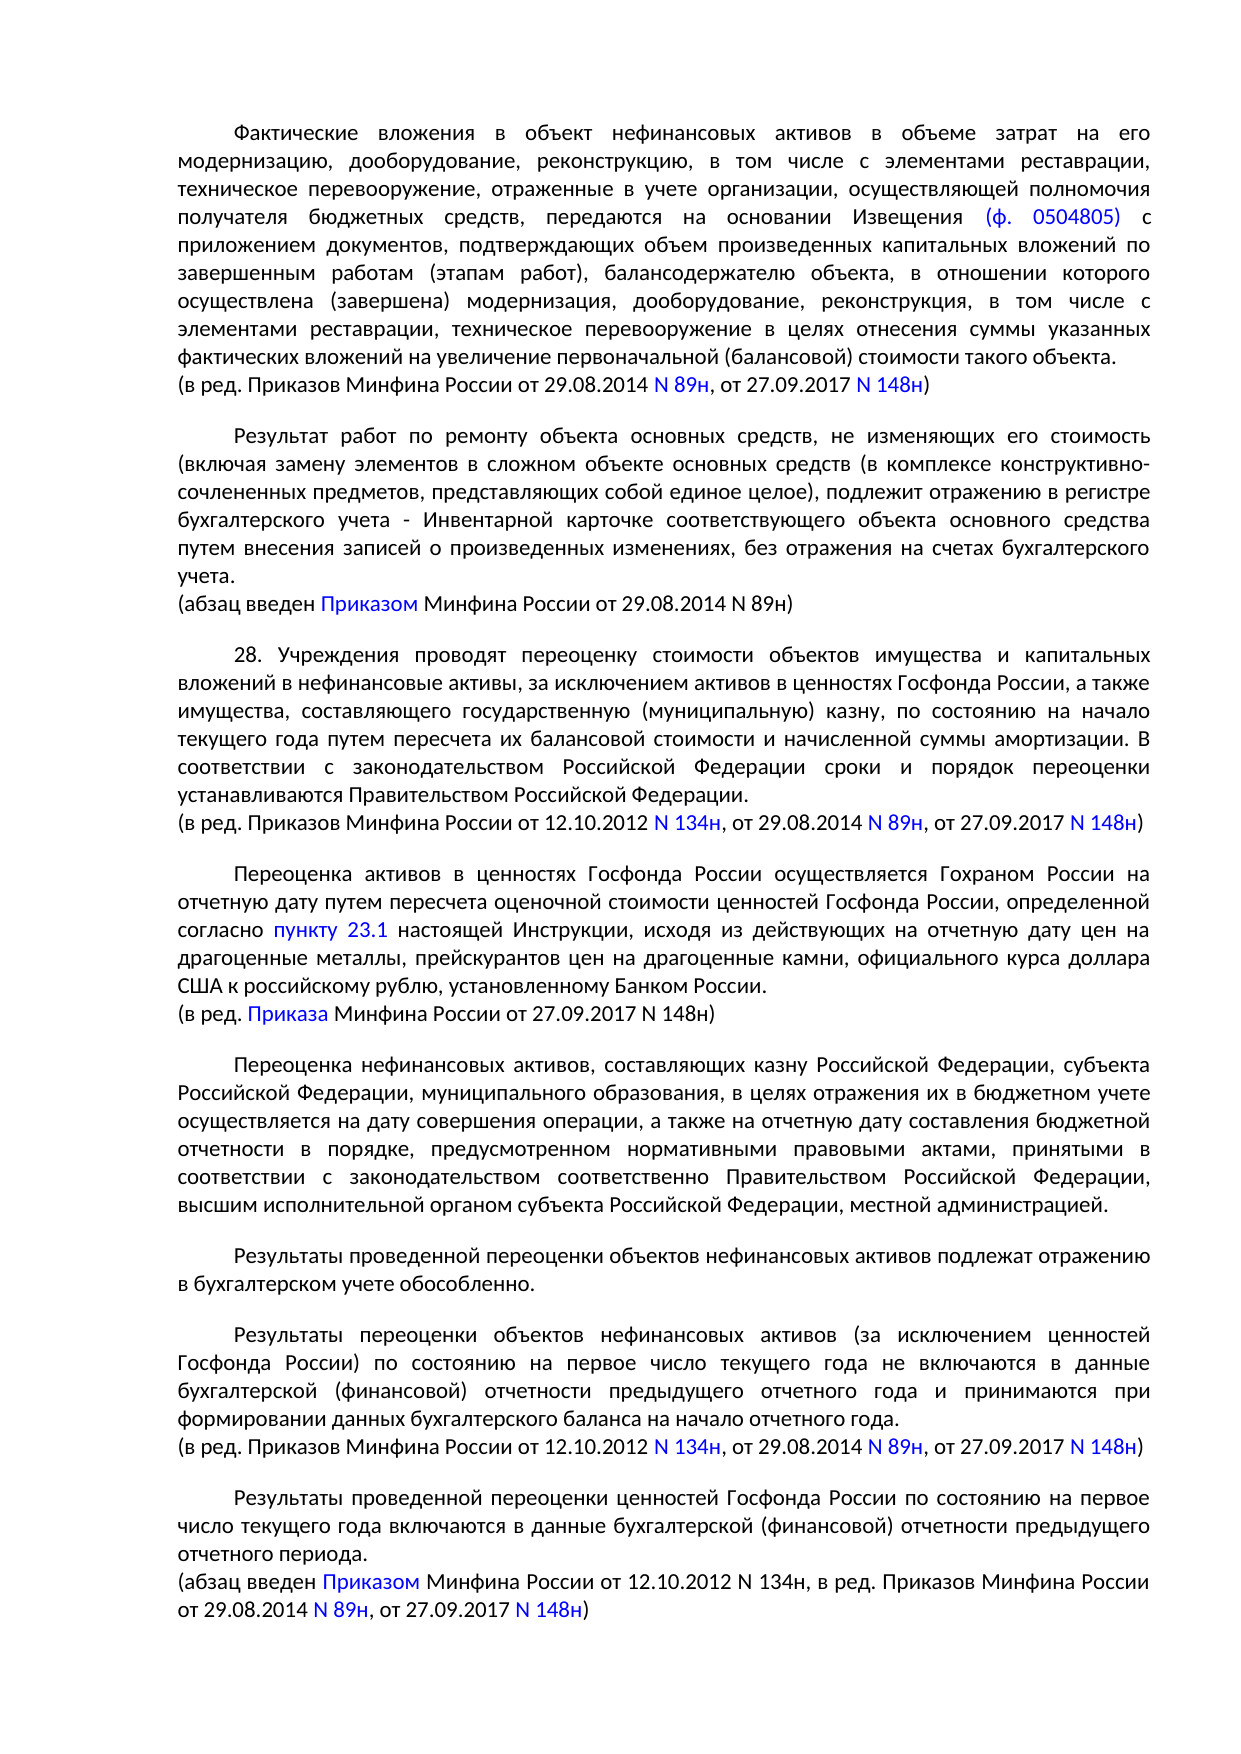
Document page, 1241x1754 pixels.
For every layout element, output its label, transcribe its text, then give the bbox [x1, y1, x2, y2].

text 28. Учреждения проводят переоценку стоимости объектов имущества и капитальных вложений в нефинансовые активы, за исключением активов в ценностях Госфонда России, а также имущества, составляющего государственную (муниципальную) казну, по состоянию на начало текущего года путем пересчета их балансовой стоимости и начисленной суммы амортизации. В соответствии с законодательством Российской Федерации сроки и порядок переоценки устанавливаются Правительством Российской Федерации. [177, 640, 1152, 808]
text Результаты проведенной переоценки ценностей Госфонда России по состоянию на первое число текущего года включаются в данные бухгалтерской (финансовой) отчетности предыдущего отчетного периода. [177, 1483, 1152, 1567]
text (в ред. Приказов Минфина России от 29.08.2014 N 89н, от 27.09.2017 N 148н) [177, 370, 1152, 398]
text Результаты переоценки объектов нефинансовых активов (за исключением ценностей Госфонда России) по состоянию на первое число текущего года не включаются в данные бухгалтерской (финансовой) отчетности предыдущего отчетного года и принимаются при формировании данных бухгалтерского баланса на начало отчетного года. [177, 1320, 1152, 1432]
text Результат работ по ремонту объекта основных средств, не изменяющих его стоимость (включая замену элементов в сложном объекте основных средств (в комплексе конструктивно-сочлененных предметов, представляющих собой единое целое), подлежит отражению в регистре бухгалтерского учета - Инвентарной карточке соответствующего объекта основного средства путем внесения записей о произведенных изменениях, без отражения на счетах бухгалтерского учета. [177, 421, 1152, 589]
text (абзац введен Приказом Минфина России от 12.10.2012 N 134н, в ред. Приказов Минфина России от 29.08.2014 N 89н, от 27.09.2017 N 148н) [177, 1567, 1152, 1623]
text Результаты проведенной переоценки объектов нефинансовых активов подлежат отражению в бухгалтерском учете обособленно. [177, 1241, 1152, 1297]
text (в ред. Приказов Минфина России от 12.10.2012 N 134н, от 29.08.2014 N 89н, от 27.09.2017 N 148н) [177, 808, 1152, 836]
text (в ред. Приказов Минфина России от 12.10.2012 N 134н, от 29.08.2014 N 89н, от 27.09.2017 N 148н) [177, 1432, 1152, 1461]
text (абзац введен Приказом Минфина России от 29.08.2014 N 89н) [177, 589, 1152, 617]
text Фактические вложения в объект нефинансовых активов в объеме затрат на его модернизацию, дооборудование, реконструкцию, в том числе с элементами реставрации, техническое перевооружение, отраженные в учете организации, осуществляющей полномочия получателя бюджетных средств, передаются на основании Извещения (ф. 0504805) с приложением документов, подтверждающих объем произведенных капитальных вложений по завершенным работам (этапам работ), балансодержателю объекта, в отношении которого осуществлена (завершена) модернизация, дооборудование, реконструкция, в том числе с элементами реставрации, техническое перевооружение в целях отнесения суммы указанных фактических вложений на увеличение первоначальной (балансовой) стоимости такого объекта. [177, 118, 1152, 370]
text Переоценка нефинансовых активов, составляющих казну Российской Федерации, субъекта Российской Федерации, муниципального образования, в целях отражения их в бюджетном учете осуществляется на дату совершения операции, а также на отчетную дату составления бюджетной отчетности в порядке, предусмотренном нормативными правовыми актами, принятыми в соответствии с законодательством соответственно Правительством Российской Федерации, высшим исполнительной органом субъекта Российской Федерации, местной администрацией. [177, 1050, 1152, 1218]
text Переоценка активов в ценностях Госфонда России осуществляется Гохраном России на отчетную дату путем пересчета оценочной стоимости ценностей Госфонда России, определенной согласно пункту 23.1 настоящей Инструкции, исходя из действующих на отчетную дату цен на драгоценные металлы, прейскурантов цен на драгоценные камни, официального курса доллара США к российскому рублю, установленному Банком России. [177, 859, 1152, 999]
text (в ред. Приказа Минфина России от 27.09.2017 N 148н) [177, 999, 1152, 1027]
